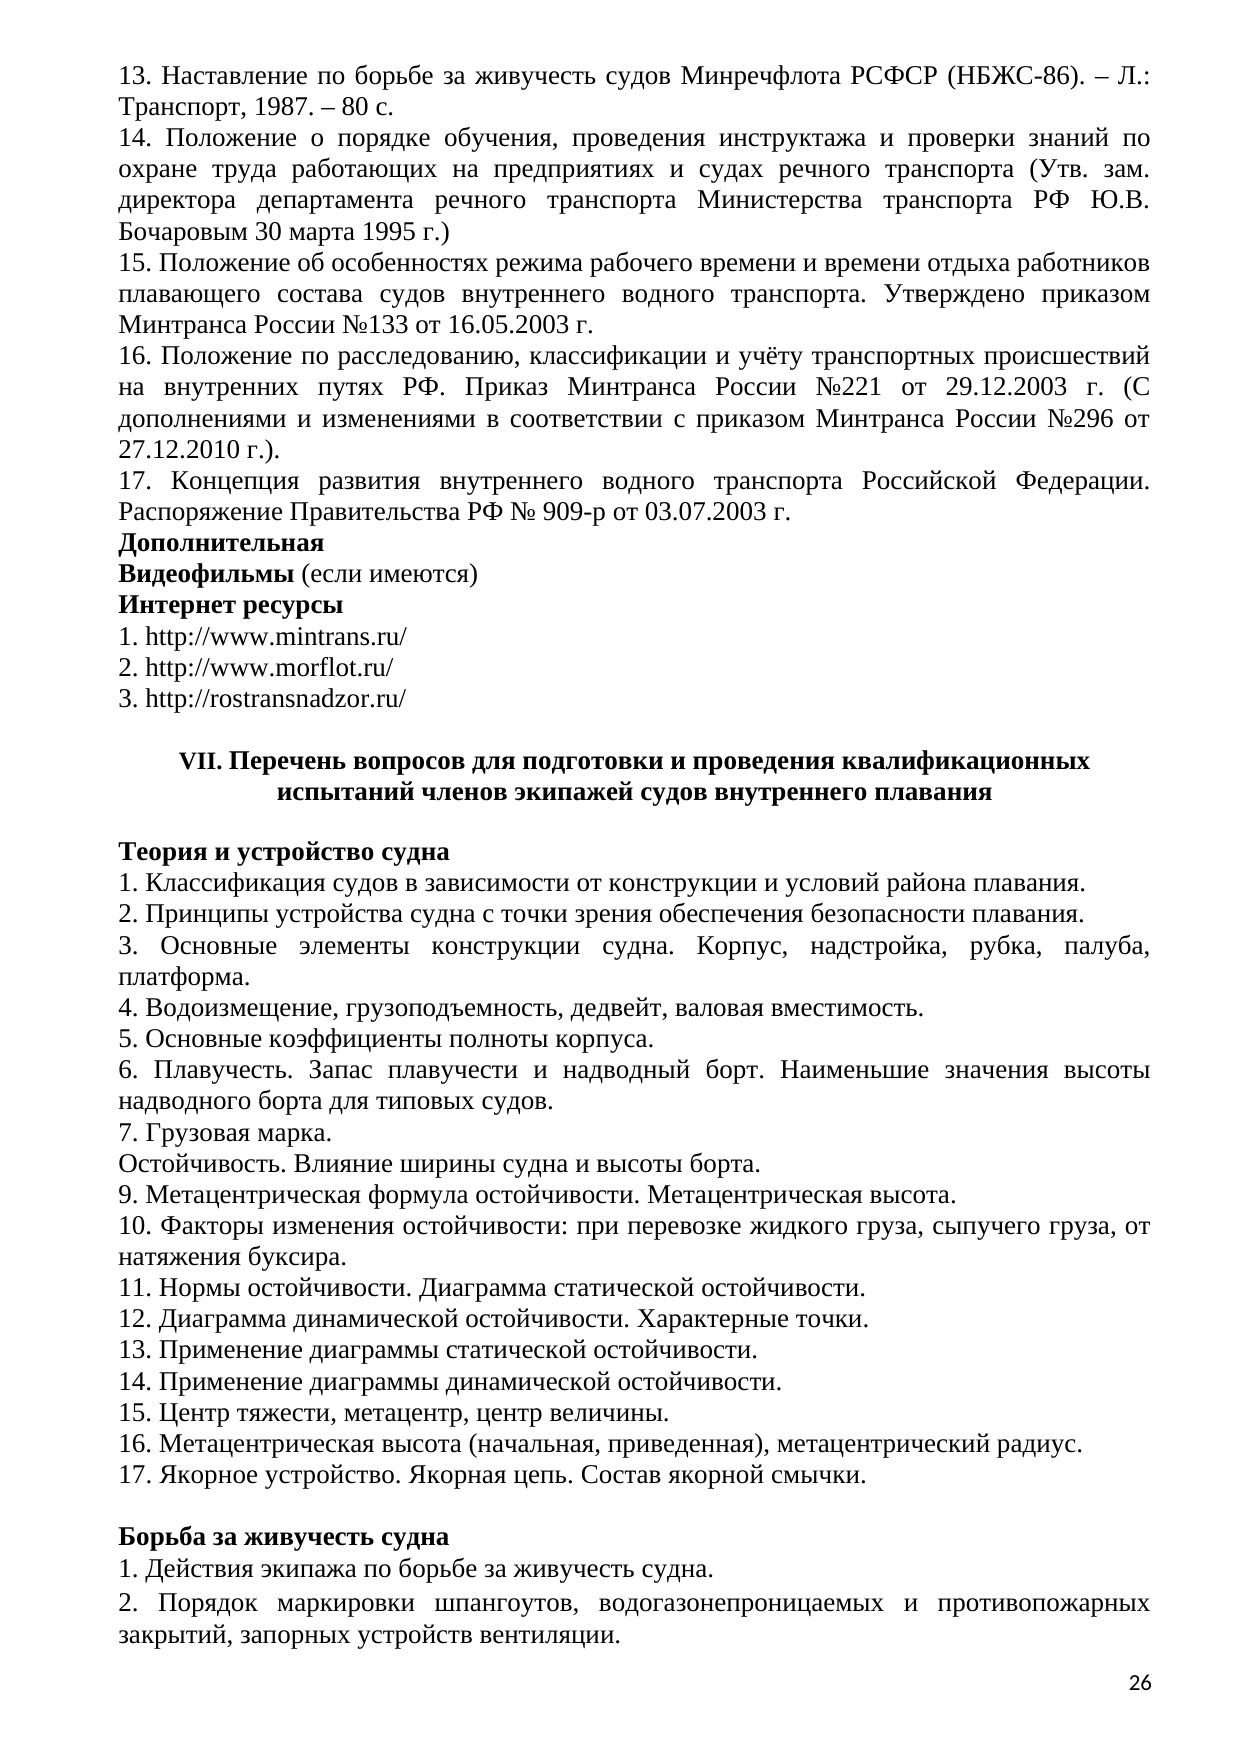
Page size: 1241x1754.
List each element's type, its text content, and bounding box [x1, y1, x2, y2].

text 2. http://www.morflot.ru/ [118, 651, 1152, 682]
text 1. http://www.mintrans.ru/ [118, 620, 1152, 651]
text Видеофильмы (если имеютcя) [118, 557, 1152, 588]
text 17. Концепция развития внутреннего водного транспорта Российской Федерации. Распоряжение Правительства РФ № 909-р от 03.07.2003 г. [118, 464, 1152, 526]
text 17. Якорное устройство. Якорная цепь. Состав якорной смычки. [118, 1458, 1152, 1489]
text 14. Положение о порядке обучения, проведения инструктажа и проверки знаний по охране труда работающих на предприятиях и судах речного транспорта (Утв. зам. директора департамента речного транспорта Министерства транспорта РФ Ю.В. Бочаровым 30 марта 1995 г.) [118, 121, 1152, 246]
text 15. Центр тяжести, метацентр, центр величины. [118, 1396, 1152, 1427]
text 2. Принципы устройства судна с точки зрения обеспечения безопасности плавания. [118, 898, 1152, 929]
text 16. Метацентрическая высота (начальная, приведенная), метацентрический радиус. [118, 1427, 1152, 1458]
text 7. Грузовая марка. [118, 1116, 1152, 1147]
text 13. Применение диаграммы статической остойчивости. [118, 1334, 1152, 1365]
text 1. Классификация судов в зависимости от конструкции и условий района плавания. [118, 866, 1152, 898]
text 16. Положение по расследованию, классификации и учёту транспортных происшествий на внутренних путях РФ. Приказ Минтранса России №221 от 29.12.2003 г. (С дополнениями и изменениями в соответствии с приказом Минтранса России №296 от 27.12.2010 г.). [118, 339, 1152, 464]
text 4. Водоизмещение, грузоподъемность, дедвейт, валовая вместимость. [118, 991, 1152, 1022]
text 10. Факторы изменения остойчивости: при перевозке жидкого груза, сыпучего груза, от натяжения буксира. [118, 1209, 1152, 1271]
text Дополнительная [118, 526, 1152, 557]
text Теория и устройство судна [118, 835, 1152, 866]
text 11. Нормы остойчивости. Диаграмма статической остойчивости. [118, 1271, 1152, 1302]
text 12. Диаграмма динамической остойчивости. Характерные точки. [118, 1302, 1152, 1334]
text 13. Наставление по борьбе за живучесть судов Минречфлота РСФСР (НБЖС-86). – Л.: Транспорт, 1987. – 80 с. [118, 59, 1152, 121]
text Борьба за живучесть судна [118, 1521, 1152, 1552]
text 5. Основные коэффициенты полноты корпуса. [118, 1022, 1152, 1053]
text 1. Действия экипажа по борьбе за живучесть судна. [118, 1552, 1152, 1583]
text 6. Плавучесть. Запас плавучести и надводный борт. Наименьшие значения высоты надводного борта для типовых судов. [118, 1053, 1152, 1116]
text 14. Применение диаграммы динамической остойчивости. [118, 1365, 1152, 1396]
text Остойчивость. Влияние ширины судна и высоты борта. [118, 1147, 1152, 1178]
text 15. Положение об особенностях режима рабочего времени и времени отдыха работников плавающего состава судов внутреннего водного транспорта. Утверждено приказом Минтранса России №133 от 16.05.2003 г. [118, 246, 1152, 339]
text 3. Основные элементы конструкции судна. Корпус, надстройка, рубка, палуба, платформа. [118, 929, 1152, 991]
text 2. Порядок маркировки шпангоутов, водогазонепроницаемых и противопожарных закрытий, запорных устройств вентиляции. [118, 1587, 1152, 1649]
text 9. Метацентрическая формула остойчивости. Метацентрическая высота. [118, 1178, 1152, 1209]
text Интернет ресурсы [118, 588, 1152, 620]
text 3. http://rostransnadzor.ru/ [118, 682, 1152, 713]
text VII. Перечень вопросов для подготовки и проведения квалификационных испытаний членов экипажей судов внутреннего плавания [118, 744, 1152, 807]
